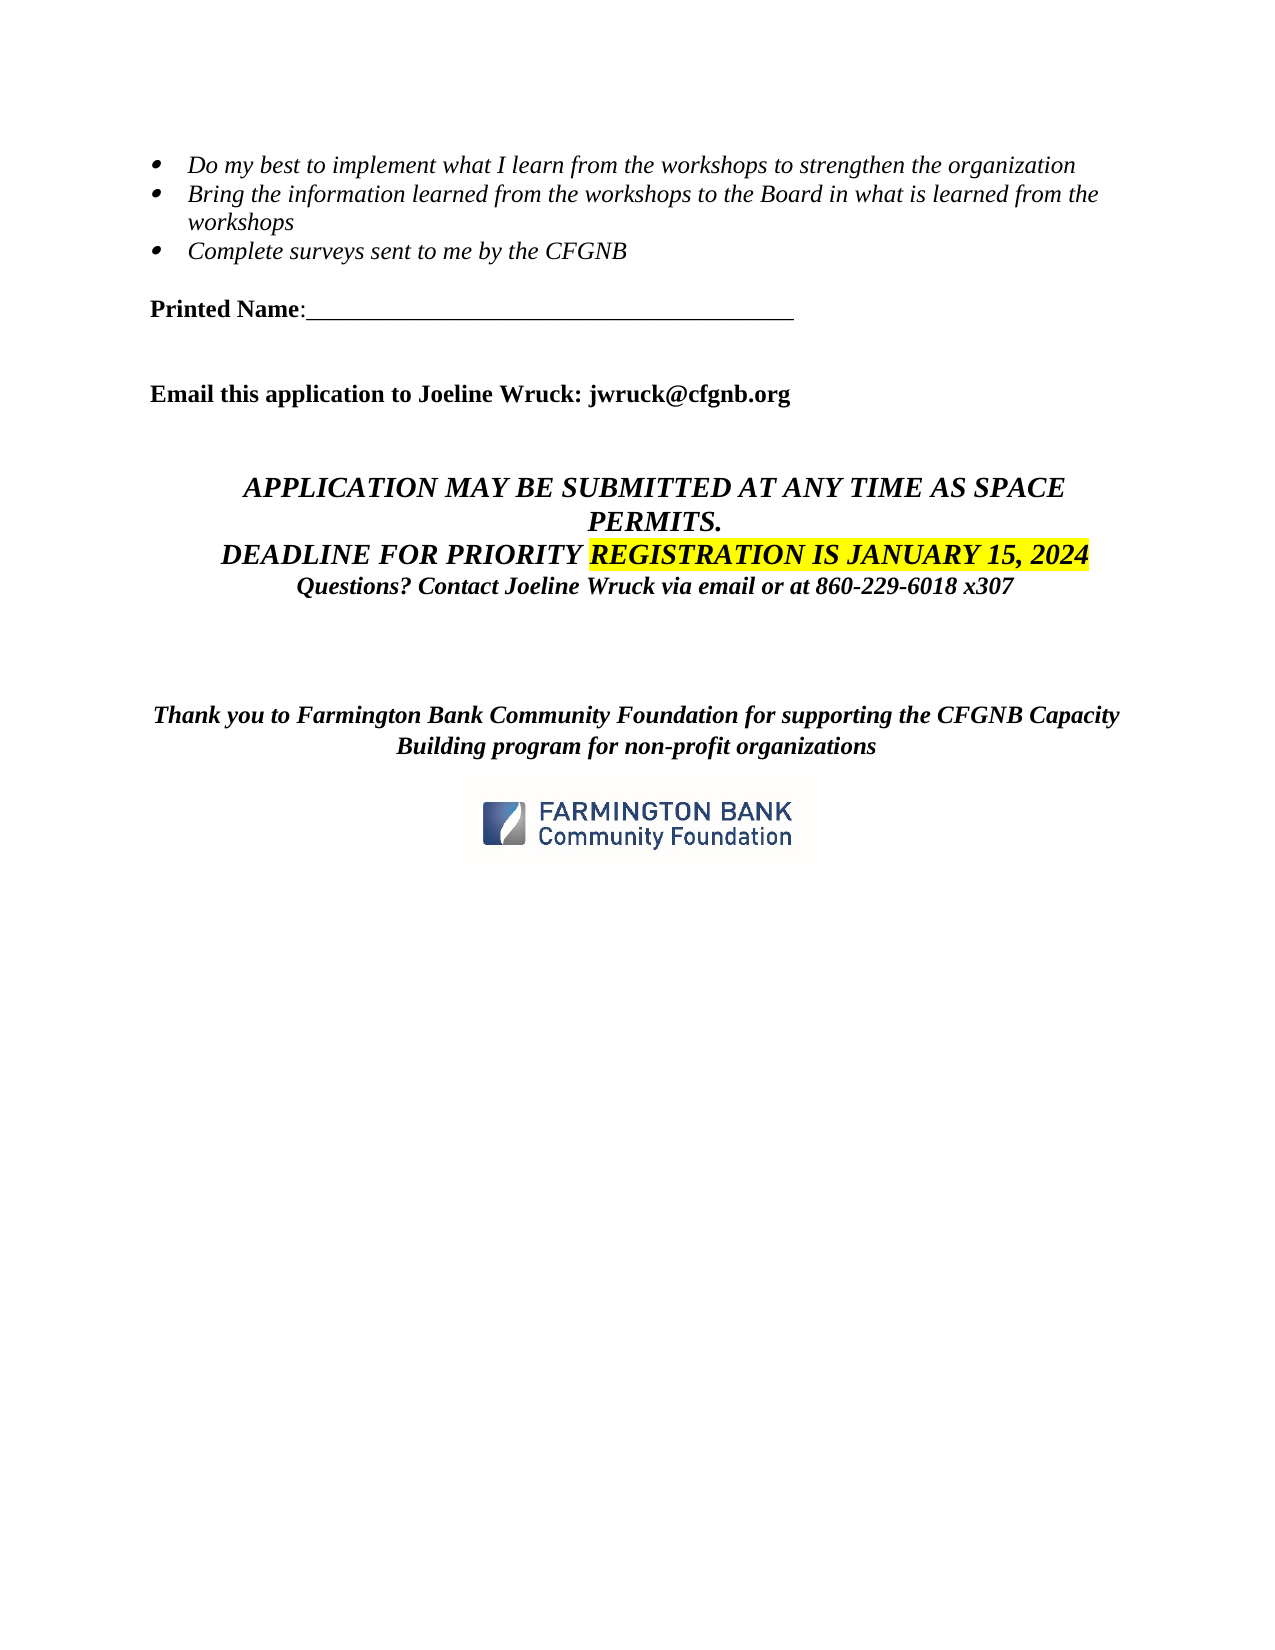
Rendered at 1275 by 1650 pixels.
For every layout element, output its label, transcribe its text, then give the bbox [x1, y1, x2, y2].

list Complete surveys sent to me by the CFGNB [150, 236, 1125, 265]
list Bring the information learned from the workshops to the Board in what is learned from the workshops [150, 179, 1125, 236]
text Printed Name:_______________________________________ [150, 294, 1125, 351]
picture [458, 777, 817, 866]
text Email this application to Joeline Wruck: jwruck@cfgnb.org [150, 379, 1125, 408]
text Thank you to Farmington Bank Community Foundation for supporting the CFGNB Capacity Building program for non-profit organizations [150, 700, 1125, 759]
text DEADLINE FOR PRIORITY REGISTRATION IS JANUARY 15, 2024 [187, 537, 1125, 571]
list Do my best to implement what I learn from the workshops to strengthen the organization [150, 150, 1125, 179]
text APPLICATION MAY BE SUBMITTED AT ANY TIME AS SPACE PERMITS. [187, 470, 1125, 537]
text Questions? Contact Joeline Wruck via email or at 860-229-6018 x307 [187, 571, 1125, 600]
